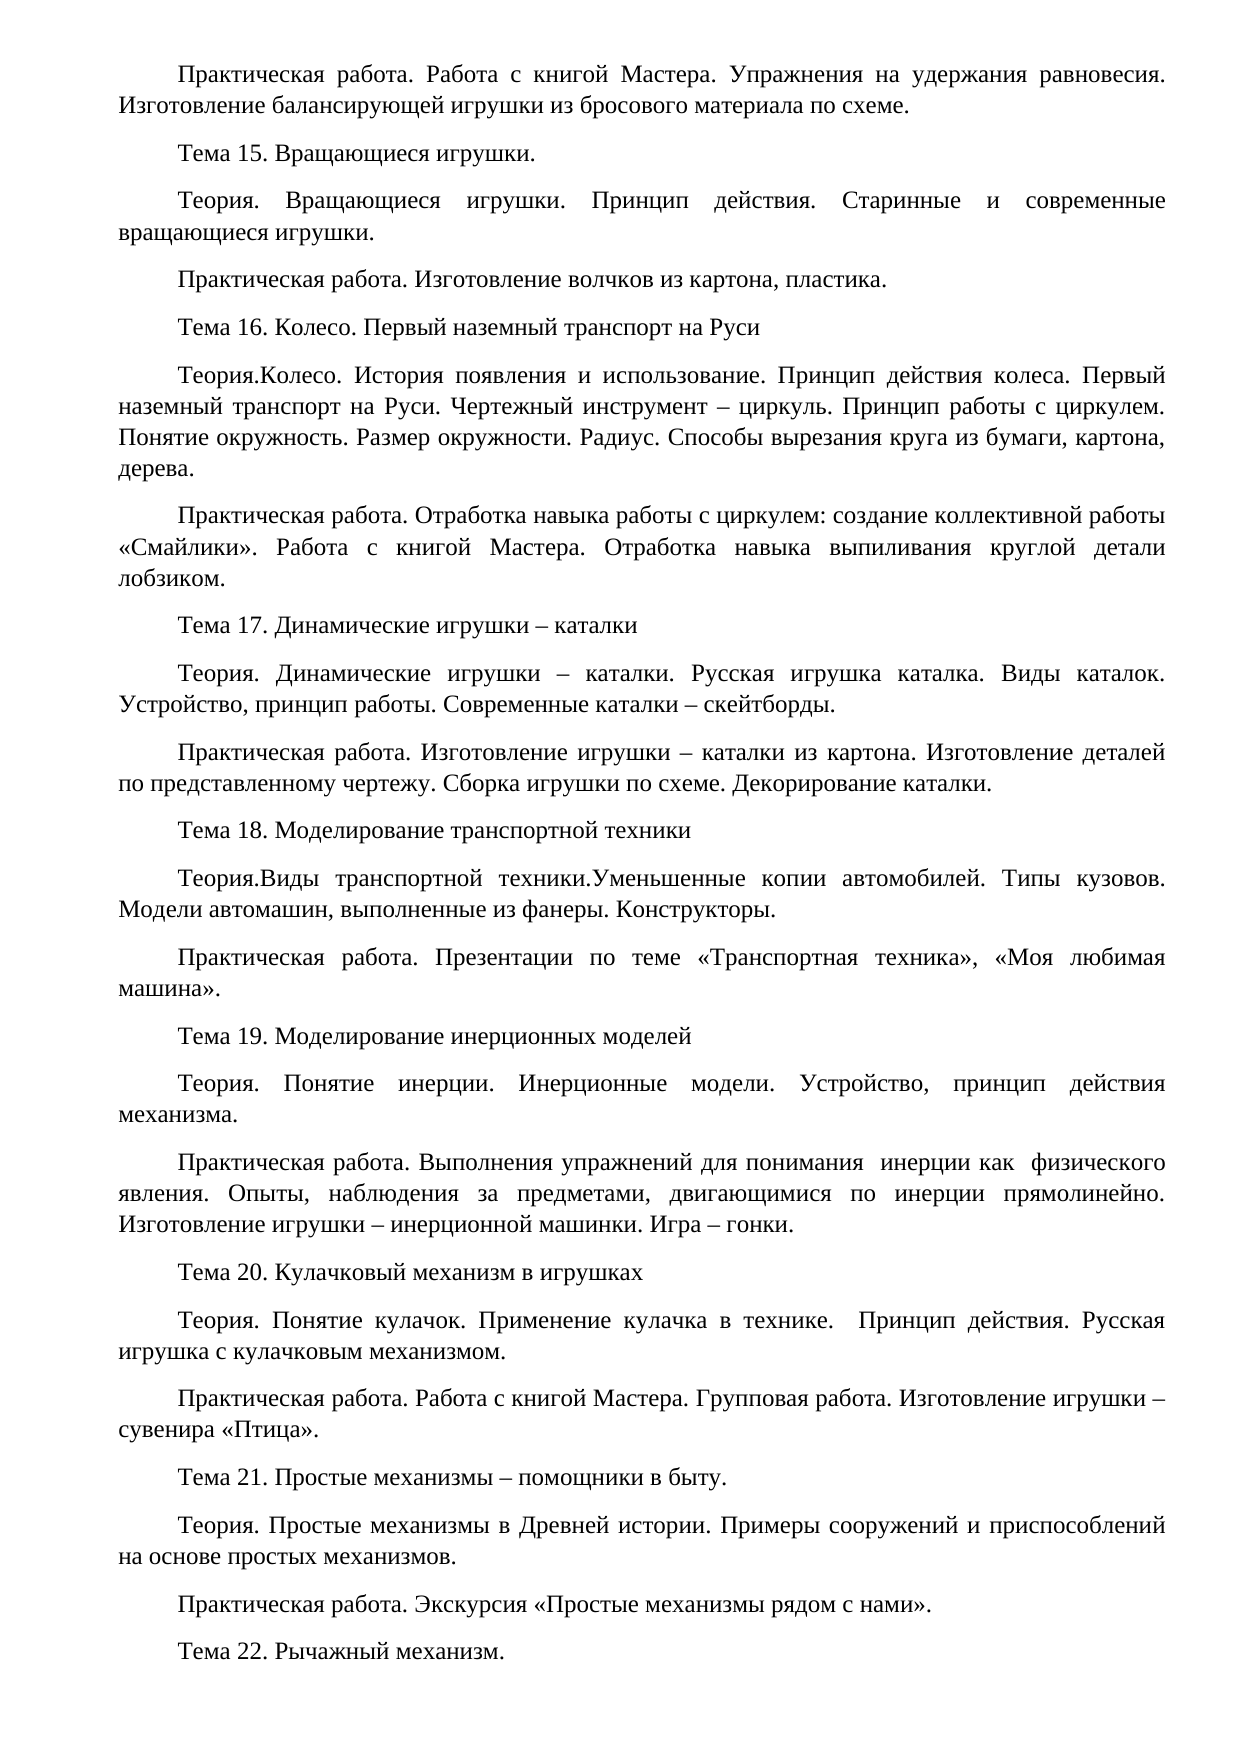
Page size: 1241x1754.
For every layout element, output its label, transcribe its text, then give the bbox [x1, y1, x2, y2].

text Теория.Виды транспортной техники.Уменьшенные копии автомобилей. Типы кузовов. Модели автомашин, выполненные из фанеры. Конструкторы. [118, 863, 1167, 923]
text Теория. Динамические игрушки – каталки. Русская игрушка каталка. Виды каталок. Устройство, принцип работы. Современные каталки – скейтборды. [118, 658, 1167, 718]
text Практическая работа. Работа с книгой Мастера. Групповая работа. Изготовление игрушки – сувенира «Птица». [118, 1383, 1167, 1443]
text Практическая работа. Презентации по теме «Транспортная техника», «Моя любимая машина». [118, 942, 1167, 1002]
text Практическая работа. Экскурсия «Простые механизмы рядом с нами». [118, 1589, 1167, 1617]
text Тема 20. Кулачковый механизм в игрушках [118, 1257, 1167, 1286]
text Тема 17. Динамические игрушки – каталки [118, 610, 1167, 639]
text Тема 19. Моделирование инерционных моделей [118, 1021, 1167, 1049]
text Теория. Простые механизмы в Древней истории. Примеры сооружений и приспособлений на основе простых механизмов. [118, 1510, 1167, 1570]
text Практическая работа. Отработка навыка работы с циркулем: создание коллективной работы «Смайлики». Работа с книгой Мастера. Отработка навыка выпиливания круглой детали лобзиком. [118, 501, 1167, 591]
text Практическая работа. Работа с книгой Мастера. Упражнения на удержания равновесия. Изготовление балансирующей игрушки из бросового материала по схеме. [118, 59, 1167, 119]
text Тема 18. Моделирование транспортной техники [118, 816, 1167, 844]
text Тема 21. Простые механизмы – помощники в быту. [118, 1462, 1167, 1491]
text Практическая работа. Выполнения упражнений для понимания инерции как физического явления. Опыты, наблюдения за предметами, двигающимися по инерции прямолинейно. Изготовление игрушки – инерционной машинки. Игра – гонки. [118, 1147, 1167, 1238]
text Теория. Вращающиеся игрушки. Принцип действия. Старинные и современные вращающиеся игрушки. [118, 186, 1167, 245]
text Тема 16. Колесо. Первый наземный транспорт на Руси [118, 312, 1167, 341]
text Практическая работа. Изготовление волчков из картона, пластика. [118, 264, 1167, 293]
text Тема 22. Рычажный механизм. [118, 1636, 1167, 1665]
text Тема 15. Вращающиеся игрушки. [118, 138, 1167, 167]
text Теория. Понятие кулачок. Применение кулачка в технике. Принцип действия. Русская игрушка с кулачковым механизмом. [118, 1305, 1167, 1364]
text Практическая работа. Изготовление игрушки – каталки из картона. Изготовление деталей по представленному чертежу. Сборка игрушки по схеме. Декорирование каталки. [118, 737, 1167, 797]
text Теория.Колесо. История появления и использование. Принцип действия колеса. Первый наземный транспорт на Руси. Чертежный инструмент – циркуль. Принцип работы с циркулем. Понятие окружность. Размер окружности. Радиус. Способы вырезания круга из бумаги, картона, дерева. [118, 360, 1167, 482]
text Теория. Понятие инерции. Инерционные модели. Устройство, принцип действия механизма. [118, 1068, 1167, 1128]
